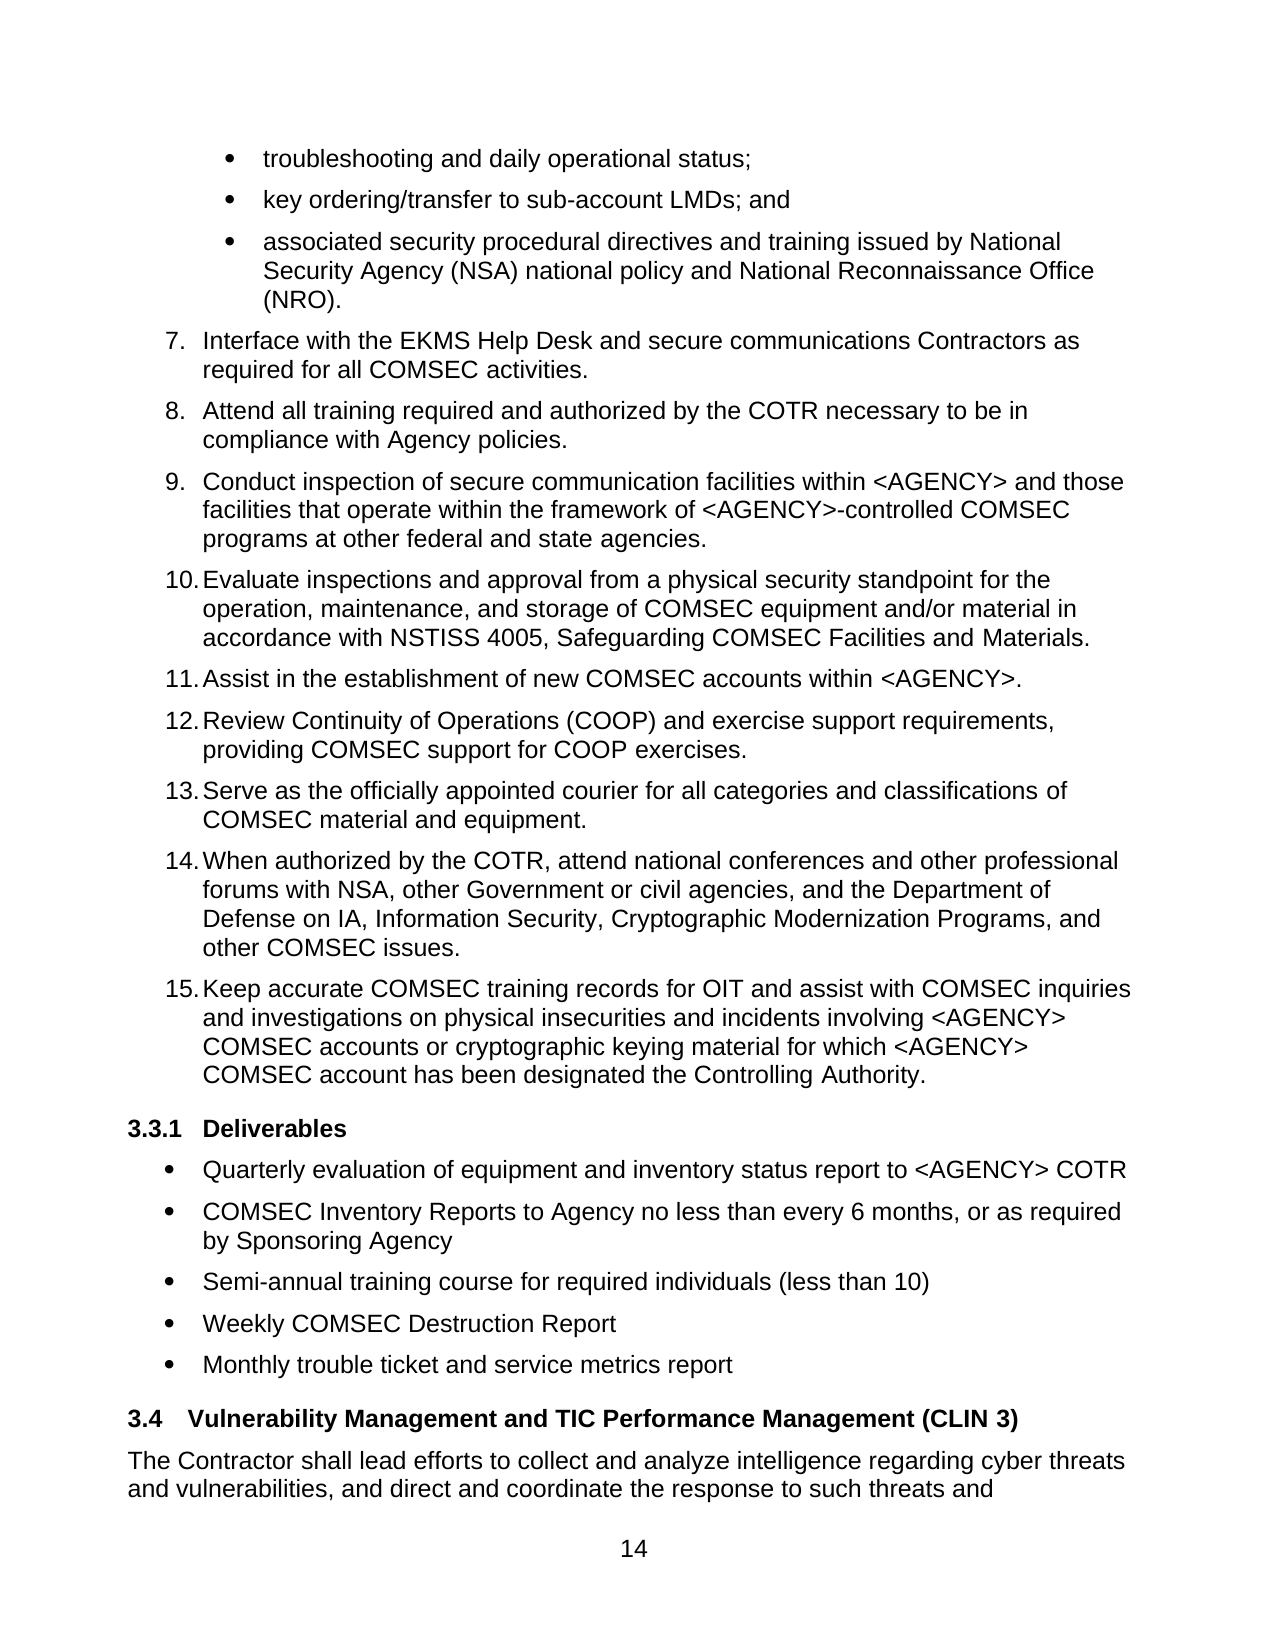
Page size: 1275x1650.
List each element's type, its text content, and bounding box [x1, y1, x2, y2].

list Serve as the officially appointed courier for all categories and classifications of COMSEC material and equipment. [165, 776, 1140, 834]
list associated security procedural directives and training issued by National Security Agency (NSA) national policy and National Reconnaissance Office (NRO). [225, 227, 1140, 313]
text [127, 1446, 1140, 1503]
list Evaluate inspections and approval from a physical security standpoint for the operation, maintenance, and storage of COMSEC equipment and/or material in accordance with NSTISS 4005, Safeguarding COMSEC Facilities and Materials. [165, 566, 1140, 652]
list Monthly trouble ticket and service metrics report [165, 1351, 1140, 1379]
list key ordering/transfer to sub-account LMDs; and [225, 186, 1140, 214]
list COMSEC Inventory Reports to Agency no less than every 6 months, or as required by Sponsoring Agency [165, 1197, 1140, 1255]
list troubleshooting and daily operational status; [225, 144, 1140, 173]
list Semi-annual training course for required individuals (less than 10) [165, 1267, 1140, 1296]
list Weekly COMSEC Destruction Report [165, 1309, 1140, 1338]
list Conduct inspection of secure communication facilities within <AGENCY> and those facilities that operate within the framework of <AGENCY>-controlled COMSEC programs at other federal and state agencies. [165, 467, 1140, 553]
list Assist in the establishment of new COMSEC accounts within <AGENCY>. [165, 664, 1140, 693]
list Attend all training required and authorized by the COTR necessary to be in compliance with Agency policies. [165, 396, 1140, 454]
list When authorized by the COTR, attend national conferences and other professional forums with NSA, other Government or civil agencies, and the Department of Defense on IA, Information Security, Cryptographic Modernization Programs, and other COMSEC issues. [165, 846, 1140, 961]
list Review Continuity of Operations (COOP) and exercise support requirements, providing COMSEC support for COOP exercises. [165, 706, 1140, 763]
list Interface with the EKMS Help Desk and secure communications Contractors as required for all COMSEC activities. [165, 326, 1140, 384]
list Quarterly evaluation of equipment and inventory status report to <AGENCY> COTR [165, 1156, 1140, 1184]
subtitle Deliverables [127, 1114, 1140, 1143]
subtitle Vulnerability Management and TIC Performance Management (CLIN 3) [127, 1404, 1140, 1433]
list Keep accurate COMSEC training records for OIT and assist with COMSEC inquiries and investigations on physical insecurities and incidents involving <AGENCY> COMSEC accounts or cryptographic keying material for which <AGENCY> COMSEC account has been designated the Controlling Authority. [165, 974, 1140, 1089]
